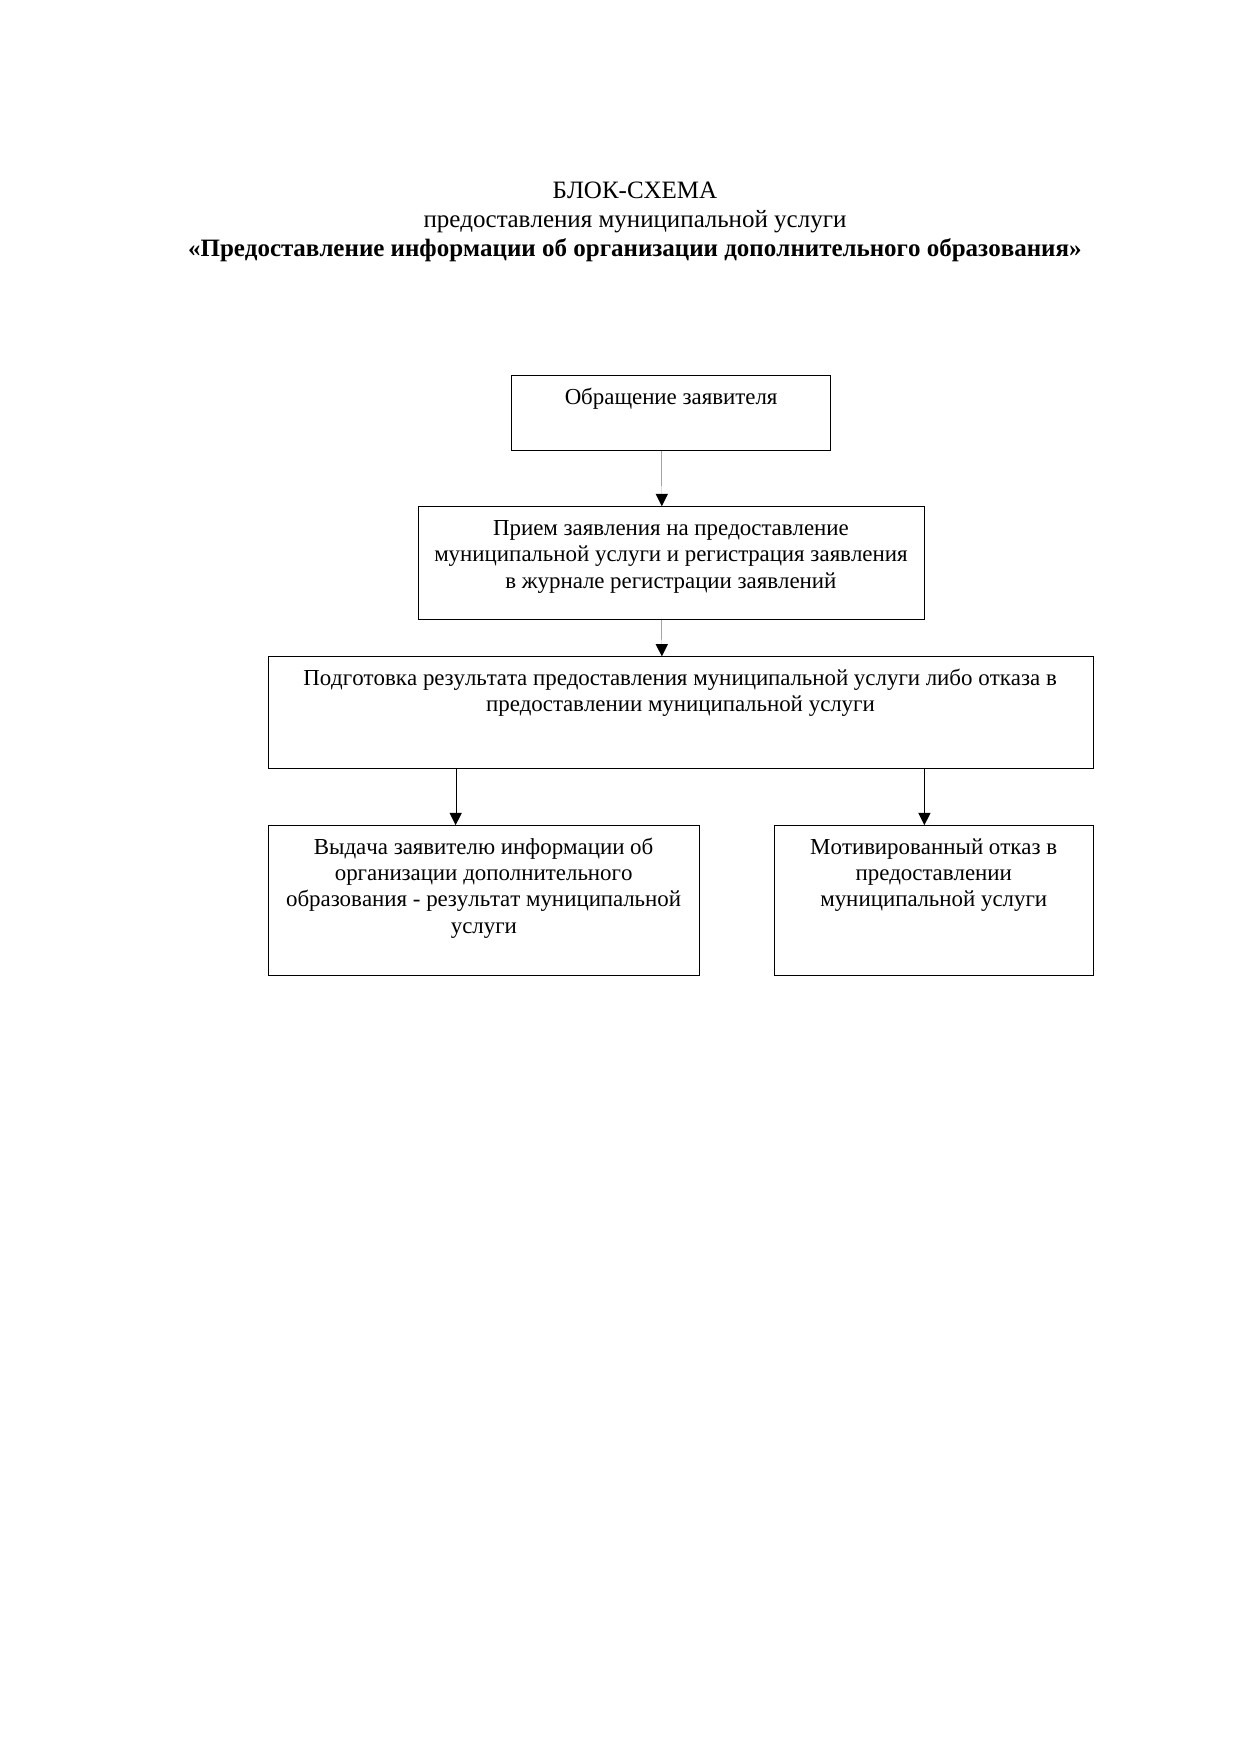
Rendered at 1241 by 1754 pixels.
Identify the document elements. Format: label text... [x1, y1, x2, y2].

text предоставления муниципальной услуги [118, 204, 1152, 233]
text «Предоставление информации об организации дополнительного образования» [118, 233, 1152, 262]
text БЛОК-СХЕМА [118, 176, 1152, 204]
